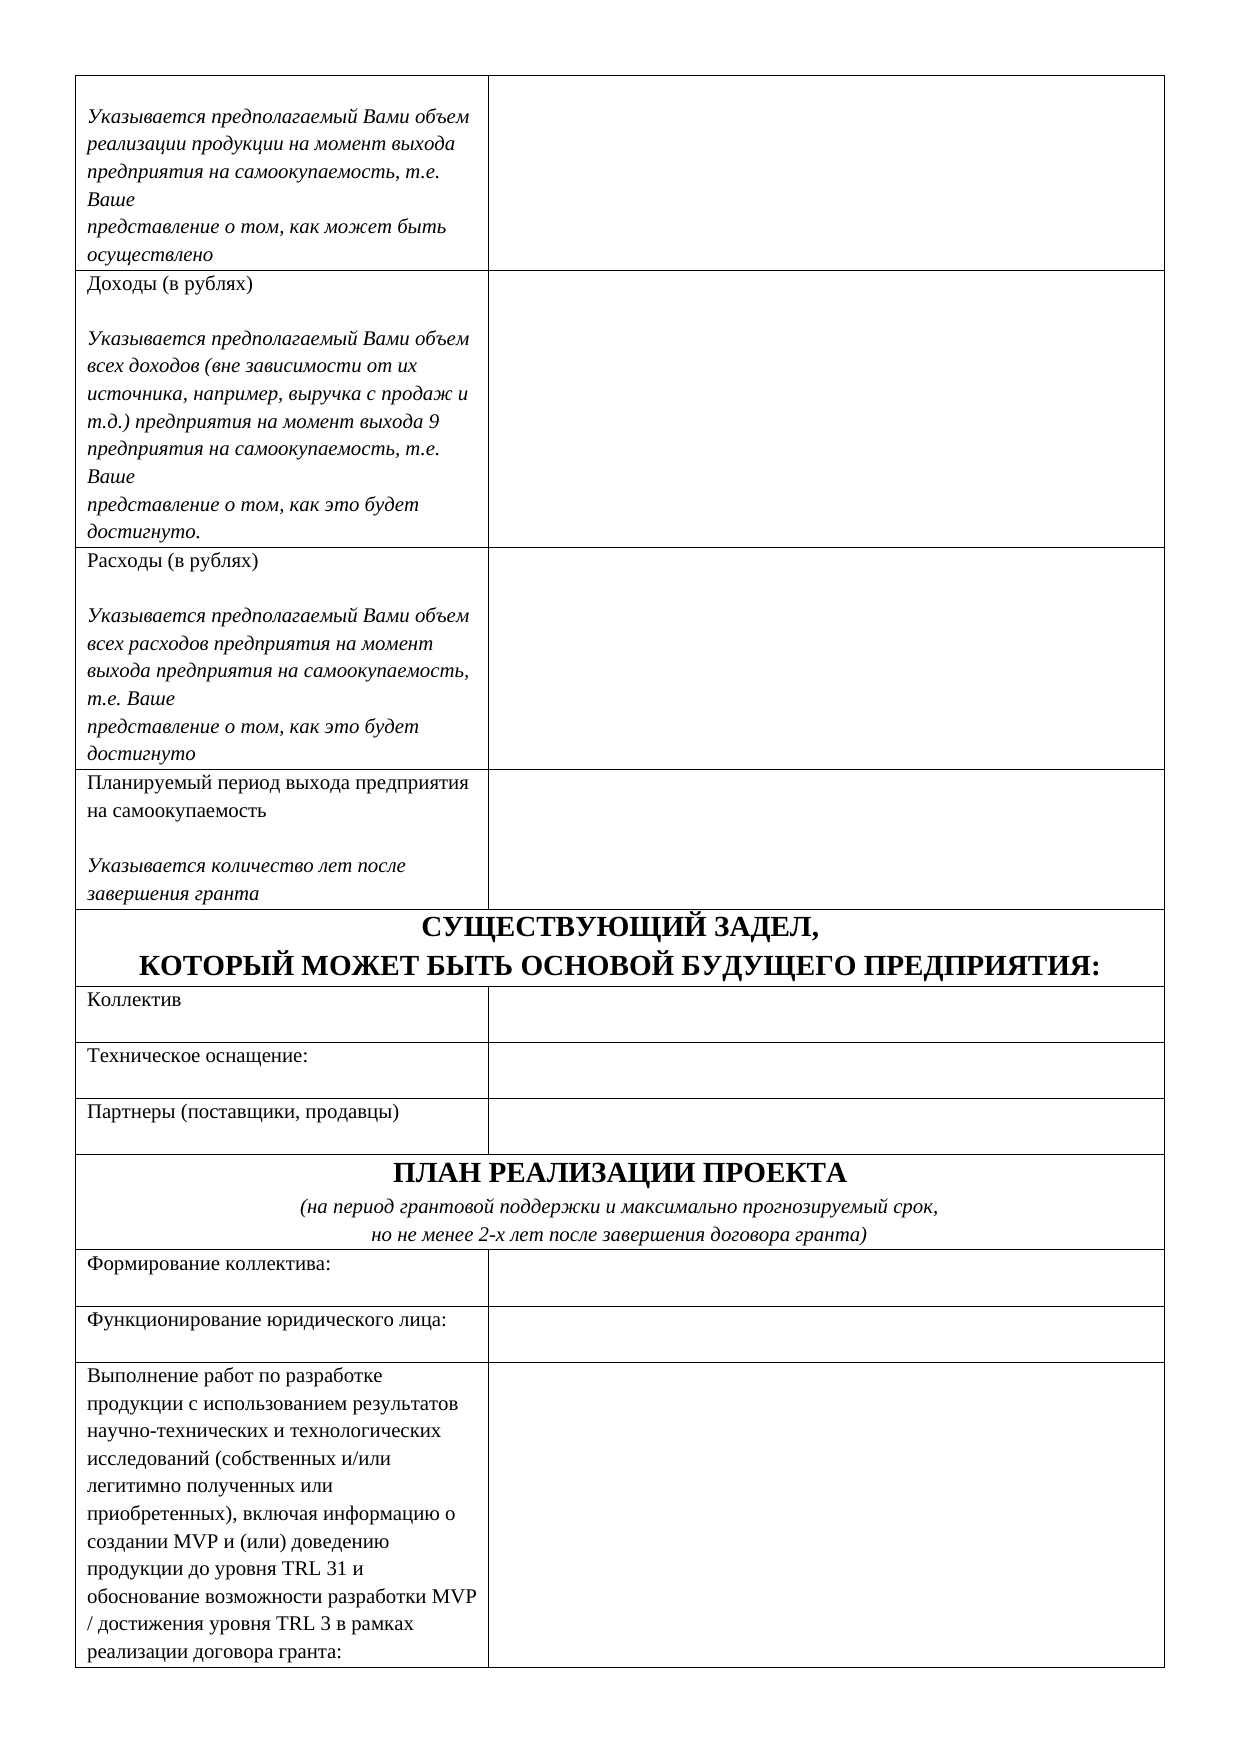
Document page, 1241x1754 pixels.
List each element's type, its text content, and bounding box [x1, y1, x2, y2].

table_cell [76, 1363, 488, 1667]
table_cell [489, 1099, 1164, 1154]
table_cell [489, 1043, 1164, 1098]
table_cell Партнеры (поставщики, продавцы) [76, 1099, 488, 1154]
table_cell [489, 1363, 1164, 1667]
table_cell Расходы (в рублях) Указывается предполагаемый Вами объем всех расходов предприятия на момент выхода предприятия на самоокупаемость, т.е. Ваше представление о том, как это будет достигнуто [76, 548, 488, 769]
table_cell [489, 271, 1164, 547]
table_cell [489, 1250, 1164, 1306]
table_cell [489, 987, 1164, 1042]
table_cell Формирование коллектива: [76, 1250, 488, 1306]
table_cell [489, 76, 1164, 269]
table_cell [489, 1307, 1164, 1362]
table_cell СУЩЕСТВУЮЩИЙ ЗАДЕЛ, КОТОРЫЙ МОЖЕТ БЫТЬ ОСНОВОЙ БУДУЩЕГО ПРЕДПРИЯТИЯ: [76, 910, 1164, 986]
table_cell [489, 770, 1164, 908]
table_cell [489, 548, 1164, 769]
table_cell Техническое оснащение: [76, 1043, 488, 1098]
table_cell Коллектив [76, 987, 488, 1042]
table_cell ПЛАН РЕАЛИЗАЦИИ ПРОЕКТА (на период грантовой поддержки и максимально прогнозируемый срок, но не менее 2-х лет после завершения договора гранта) [76, 1155, 1164, 1249]
table_cell Планируемый период выхода предприятия на самоокупаемость Указывается количество лет после завершения гранта [76, 770, 488, 908]
table_cell Функционирование юридического лица: [76, 1307, 488, 1362]
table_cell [76, 76, 488, 269]
table_cell Доходы (в рублях) Указывается предполагаемый Вами объем всех доходов (вне зависимости от их источника, например, выручка с продаж и т.д.) предприятия на момент выхода 9 предприятия на самоокупаемость, т.е. Ваше представление о том, как это будет достигнуто. [76, 271, 488, 547]
